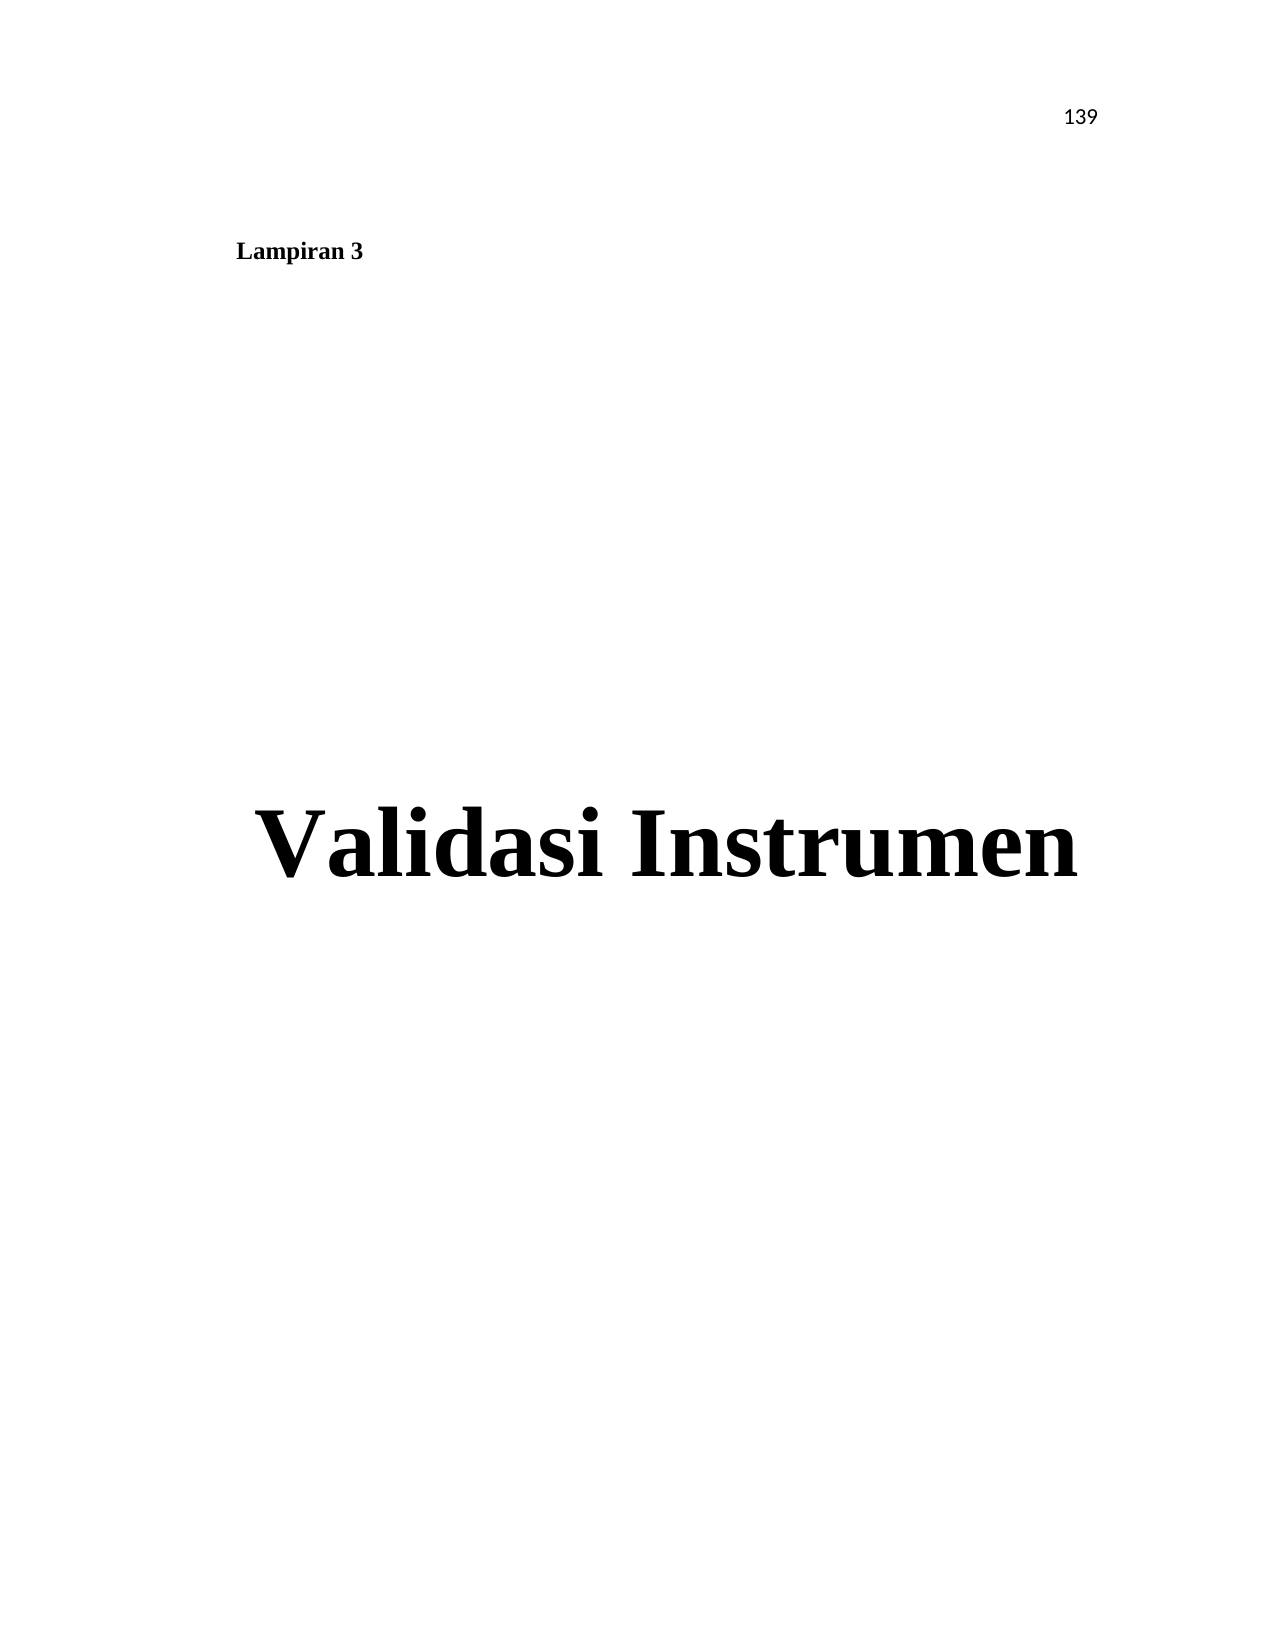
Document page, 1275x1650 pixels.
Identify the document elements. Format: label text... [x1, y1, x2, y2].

text Lampiran 3 [236, 236, 1098, 265]
text Validasi Instrumen [236, 782, 1098, 897]
